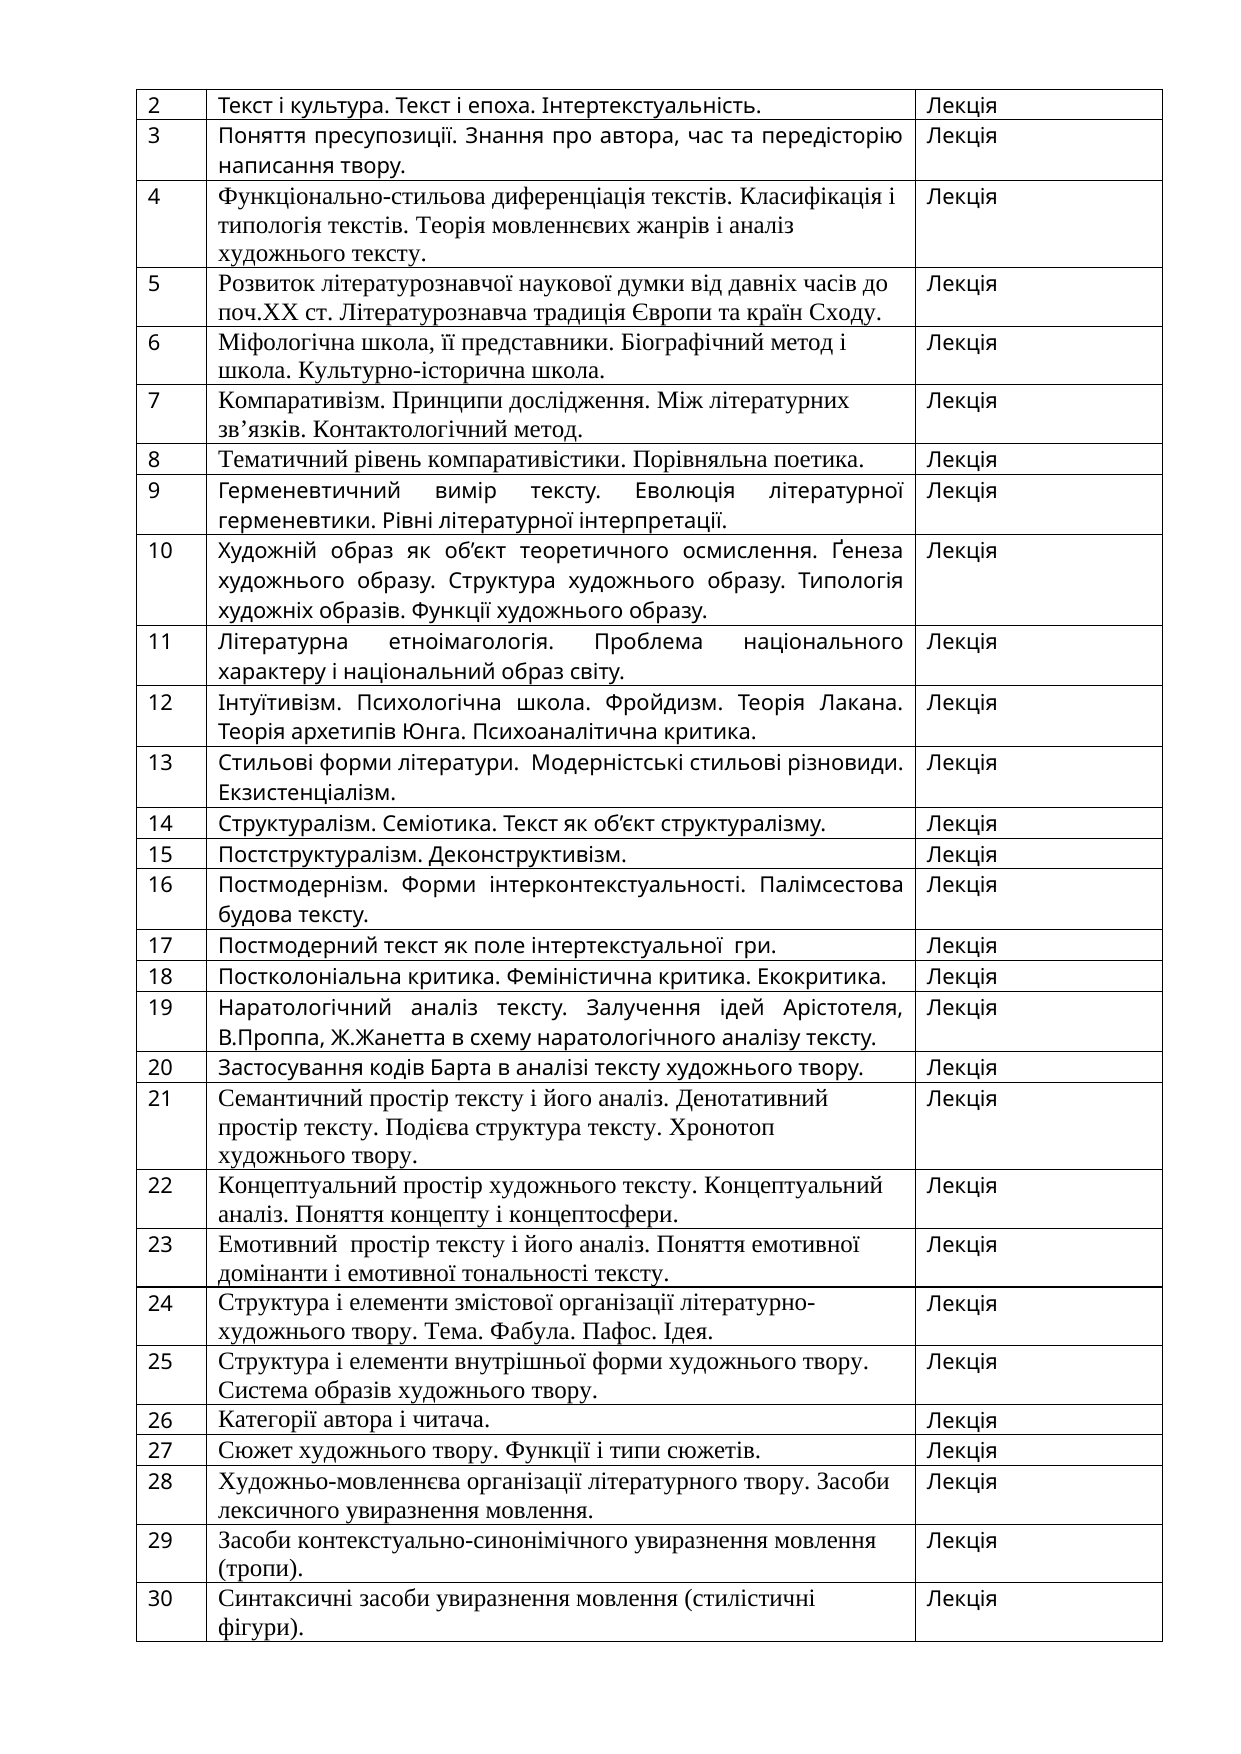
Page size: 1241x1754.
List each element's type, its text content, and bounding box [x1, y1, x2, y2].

table_cell Постколоніальна критика. Феміністична критика. Екокритика. [207, 961, 915, 991]
table_cell 26 [137, 1405, 206, 1434]
table_cell Лекція [916, 1346, 1162, 1403]
table_cell 19 [137, 992, 206, 1051]
table_cell 22 [137, 1170, 206, 1228]
table_cell 14 [137, 808, 206, 837]
table_cell Лекція [916, 686, 1162, 746]
table_cell Лекція [916, 626, 1162, 685]
table_cell Семантичний простір тексту і його аналіз. Денотативний простір тексту. Подієва структура тексту. Хронотоп художнього твору. [207, 1083, 915, 1169]
table_cell Засоби контекстуально-синонімічного увиразнення мовлення (тропи). [207, 1525, 915, 1582]
table_cell 23 [137, 1229, 206, 1286]
table_cell Структура і елементи внутрішньої форми художнього твору. Система образів художнього твору. [207, 1346, 915, 1403]
table_cell 20 [137, 1052, 206, 1082]
table_cell Герменевтичний вимір тексту. Еволюція літературної герменевтики. Рівні літературної інтерпретації. [207, 475, 915, 534]
table_cell 21 [137, 1083, 206, 1169]
table_cell 8 [137, 444, 206, 474]
table_cell 7 [137, 385, 206, 443]
table_cell Художній образ як об’єкт теоретичного осмислення. Ґенеза художнього образу. Структура художнього образу. Типологія художніх образів. Функції художнього образу. [207, 535, 915, 625]
table_cell 15 [137, 839, 206, 868]
table_cell 28 [137, 1466, 206, 1524]
table_cell Лекція [916, 1435, 1162, 1465]
table_cell Компаративізм. Принципи дослідження. Між літературних зв’язків. Контактологічний метод. [207, 385, 915, 443]
table_cell Інтуїтивізм. Психологічна школа. Фройдизм. Теорія Лакана. Теорія архетипів Юнга. Психоаналітична критика. [207, 686, 915, 746]
table_cell Лекція [916, 268, 1162, 326]
table_cell Лекція [916, 1083, 1162, 1169]
table_cell 24 [137, 1288, 206, 1345]
table_cell Лекція [916, 1170, 1162, 1228]
table_cell Сюжет художнього твору. Функції і типи сюжетів. [207, 1435, 915, 1465]
table_cell Лекція [916, 1229, 1162, 1286]
table_cell Тематичний рівень компаративістики. Порівняльна поетика. [207, 444, 915, 474]
table_cell Постмодернізм. Форми інтерконтекстуальності. Палімсестова будова тексту. [207, 869, 915, 929]
table_cell Лекція [916, 1288, 1162, 1345]
table_cell Лекція [916, 327, 1162, 384]
table_cell Лекція [916, 181, 1162, 267]
table_cell 11 [137, 626, 206, 685]
table_cell 25 [137, 1346, 206, 1403]
table_cell 30 [137, 1583, 206, 1641]
table_cell 6 [137, 327, 206, 384]
table_cell Лекція [916, 961, 1162, 991]
table_cell Лекція [916, 475, 1162, 534]
table_cell Лекція [916, 808, 1162, 837]
table_cell 12 [137, 686, 206, 746]
table_cell Лекція [916, 992, 1162, 1051]
table_cell Лекція [916, 1525, 1162, 1582]
table_cell Художньо-мовленнєва організації літературного твору. Засоби лексичного увиразнення мовлення. [207, 1466, 915, 1524]
table_cell Постмодерний текст як поле інтертекстуальної гри. [207, 930, 915, 960]
table_cell Емотивний простір тексту і його аналіз. Поняття емотивної домінанти і емотивної тональності тексту. [207, 1229, 915, 1286]
table_cell Поняття пресупозиції. Знання про автора, час та передісторію написання твору. [207, 120, 915, 180]
table_cell 10 [137, 535, 206, 625]
table_cell 4 [137, 181, 206, 267]
table_cell Застосування кодів Барта в аналізі тексту художнього твору. [207, 1052, 915, 1082]
table_cell 16 [137, 869, 206, 929]
table_cell Розвиток літературознавчої наукової думки від давніх часів до поч.ХХ ст. Літературознавча традиція Європи та країн Сходу. [207, 268, 915, 326]
table_cell Синтаксичні засоби увиразнення мовлення (стилістичні фігури). [207, 1583, 915, 1641]
table_cell Текст і культура. Текст і епоха. Інтертекстуальність. [207, 90, 915, 119]
table_cell Літературна етноімагологія. Проблема національного характеру і національний образ світу. [207, 626, 915, 685]
table_cell Лекція [916, 930, 1162, 960]
table_cell 5 [137, 268, 206, 326]
table_cell Структура і елементи змістової організації літературно-художнього твору. Тема. Фабула. Пафос. Ідея. [207, 1288, 915, 1345]
table_cell Міфологічна школа, її представники. Біографічний метод і школа. Культурно-історична школа. [207, 327, 915, 384]
table_cell Структуралізм. Семіотика. Текст як об’єкт структуралізму. [207, 808, 915, 837]
table_cell 17 [137, 930, 206, 960]
table_cell 29 [137, 1525, 206, 1582]
table_cell Стильові форми літератури. Модерністські стильові різновиди. Екзистенціалізм. [207, 747, 915, 807]
table_cell Категорії автора і читача. [207, 1405, 915, 1434]
table_cell 18 [137, 961, 206, 991]
table_cell 13 [137, 747, 206, 807]
table_cell 27 [137, 1435, 206, 1465]
table_cell 3 [137, 120, 206, 180]
table_cell Функціонально-стильова диференціація текстів. Класифікація і типологія текстів. Теорія мовленнєвих жанрів і аналіз художнього тексту. [207, 181, 915, 267]
table_cell 2 [137, 90, 206, 119]
table_cell 9 [137, 475, 206, 534]
table_cell Лекція [916, 869, 1162, 929]
table_cell Лекція [916, 1052, 1162, 1082]
table_cell Лекція [916, 839, 1162, 868]
table_cell Лекція [916, 1405, 1162, 1434]
table_cell Лекція [916, 1466, 1162, 1524]
table_cell Постструктуралізм. Деконструктивізм. [207, 839, 915, 868]
table_cell Лекція [916, 120, 1162, 180]
table_cell Лекція [916, 747, 1162, 807]
table_cell Концептуальний простір художнього тексту. Концептуальний аналіз. Поняття концепту і концептосфери. [207, 1170, 915, 1228]
table_cell Лекція [916, 535, 1162, 625]
table_cell Лекція [916, 1583, 1162, 1641]
table_cell Лекція [916, 90, 1162, 119]
table_cell Наратологічний аналіз тексту. Залучення ідей Арістотеля, В.Проппа, Ж.Жанетта в схему наратологічного аналізу тексту. [207, 992, 915, 1051]
table_cell Лекція [916, 444, 1162, 474]
table_cell Лекція [916, 385, 1162, 443]
